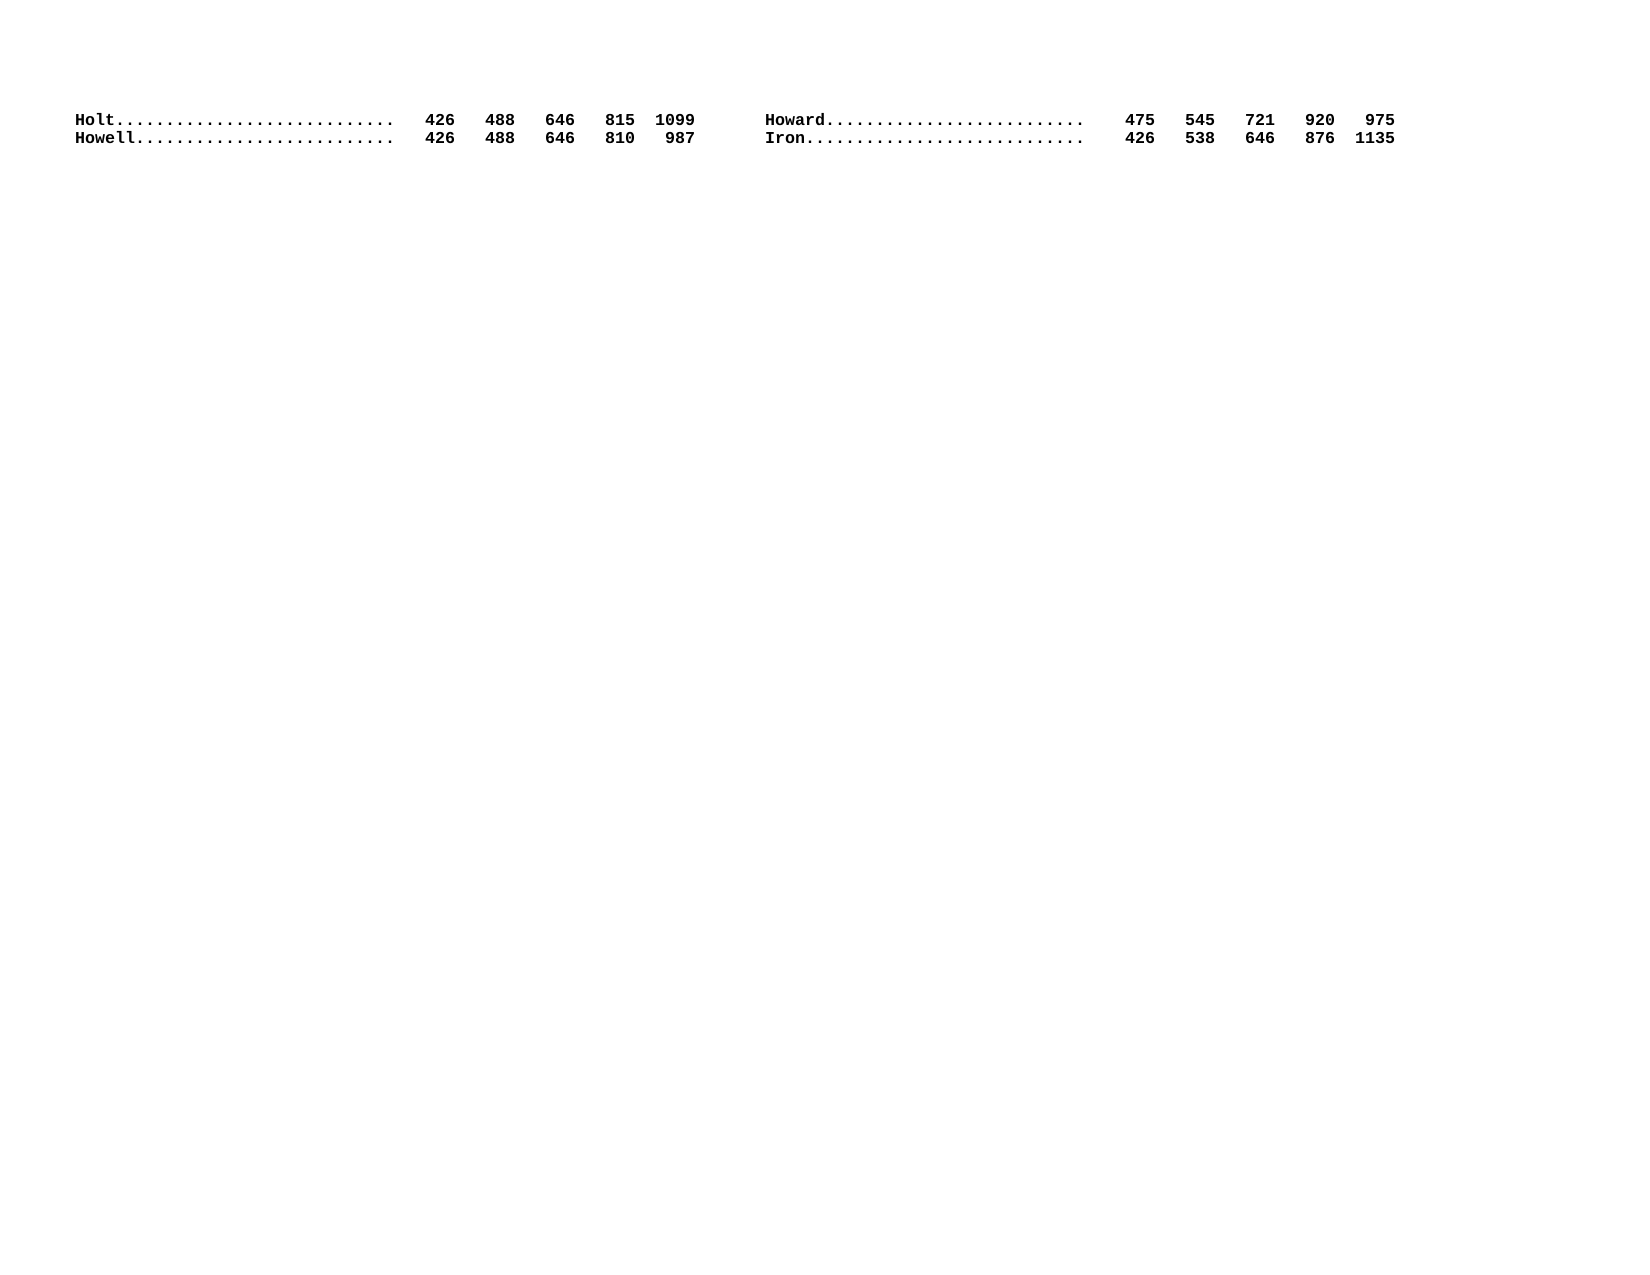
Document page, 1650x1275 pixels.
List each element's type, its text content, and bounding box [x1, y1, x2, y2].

table_cell Holt............................ 426 488 646 815 1099 Howard.......................... 475 545 721 920 975 [75, 111, 1612, 130]
table_cell Howell.......................... 426 488 646 810 987 Iron............................ 426 538 646 876 1135 [75, 130, 1612, 149]
